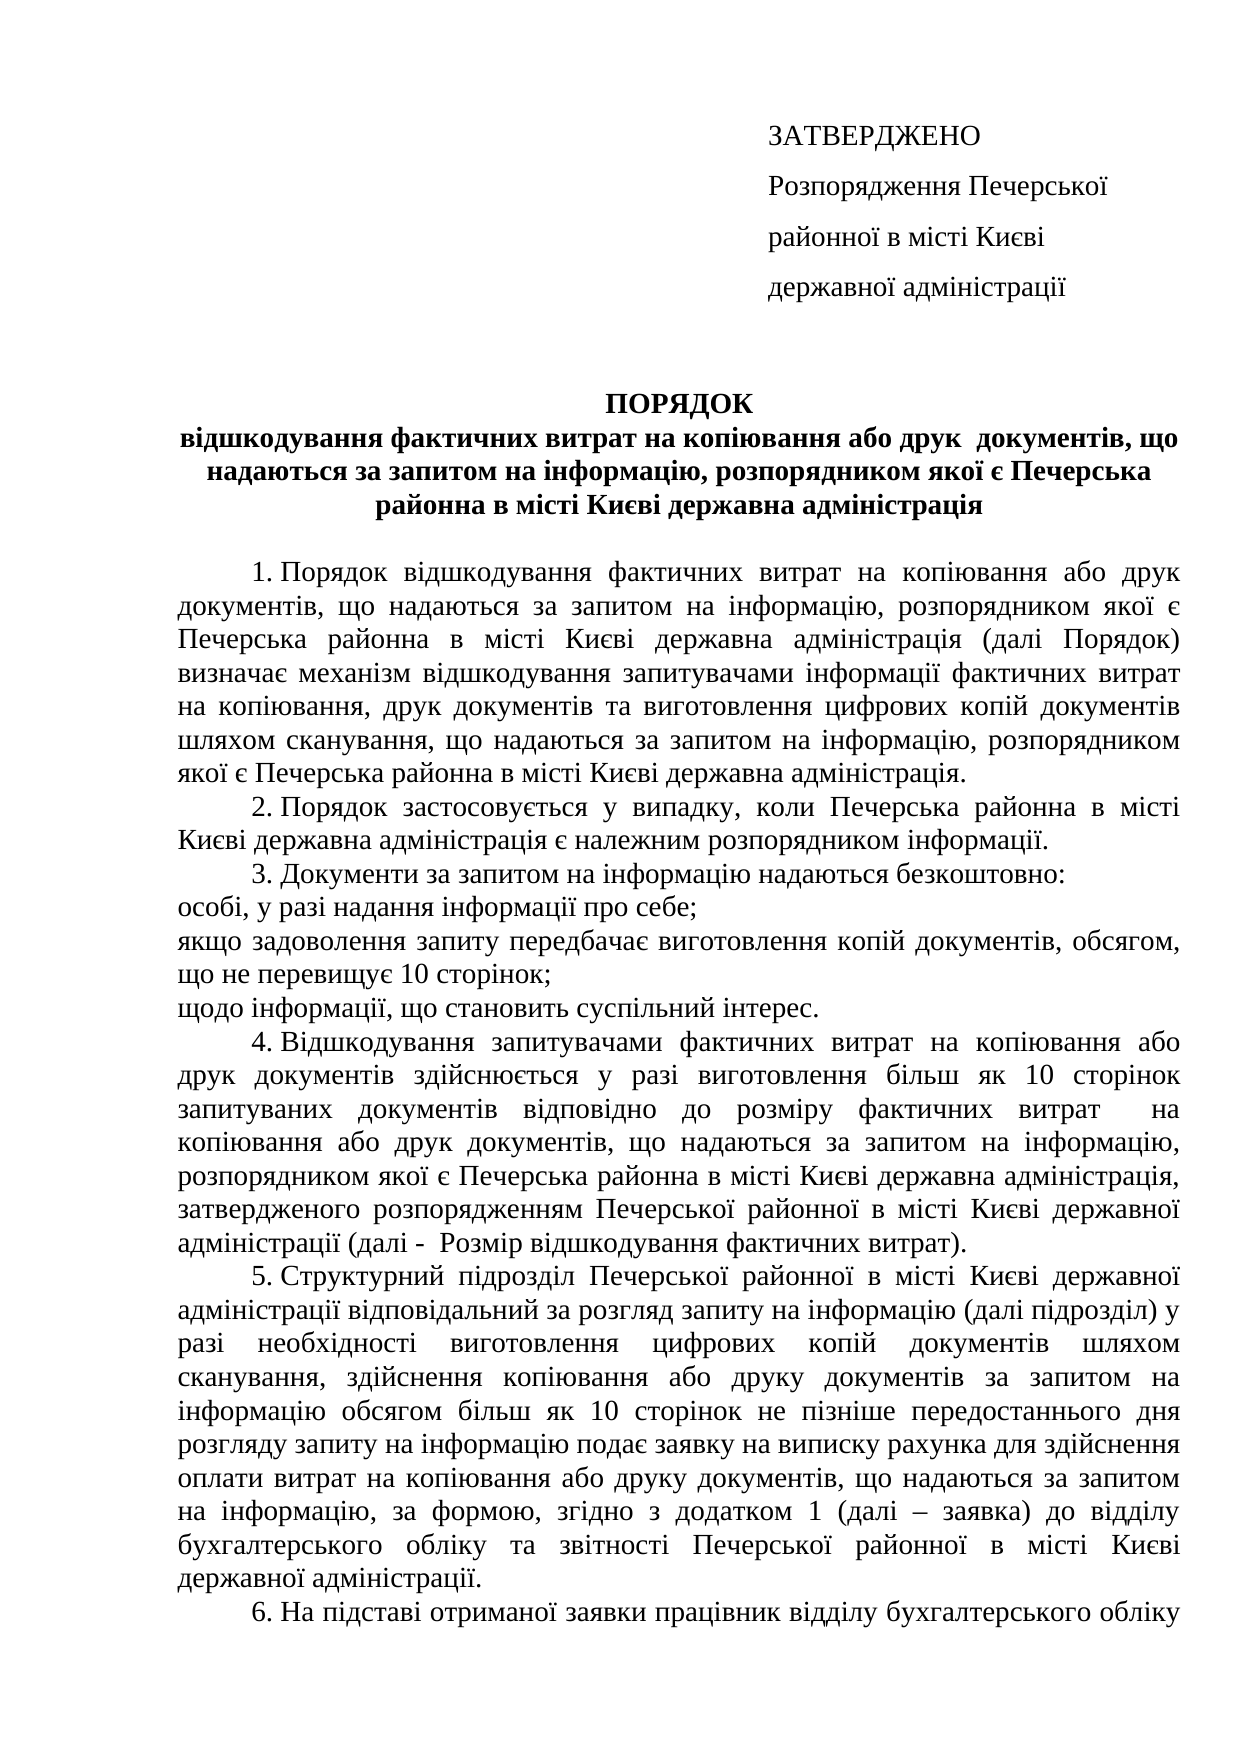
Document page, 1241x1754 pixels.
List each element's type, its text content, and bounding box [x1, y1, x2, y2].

text 1. Порядок відшкодування фактичних витрат на копіювання або друк документів, що надаються за запитом на інформацію, розпорядником якої є Печерська районна в місті Києві державна адміністрація (далі Порядок) визначає механізм відшкодування запитувачами інформації фактичних витрат на копіювання, друк документів та виготовлення цифрових копій документів шляхом сканування, що надаються за запитом на інформацію, розпорядником якої є Печерська районна в місті Києві державна адміністрація. [177, 554, 1181, 789]
text відшкодування фактичних витрат на копіювання або друк документів, що надаються за запитом на інформацію, розпорядником якої є Печерська районна в місті Києві державна адміністрація [177, 420, 1181, 521]
text ЗАТВЕРДЖЕНО [768, 118, 1181, 152]
text щодо інформації, що становить суспільний інтерес. [177, 990, 1181, 1024]
text Розпорядження Печерської [768, 168, 1181, 202]
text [177, 1594, 1181, 1627]
text 4. Відшкодування запитувачами фактичних витрат на копіювання або друк документів здійснюється у разі виготовлення більш як 10 сторінок запитуваних документів відповідно до розміру фактичних витрат на копіювання або друк документів, що надаються за запитом на інформацію, розпорядником якої є Печерська районна в місті Києві державна адміністрація, затвердженого розпорядженням Печерської районної в місті Києві державної адміністрації (далі - Розмір відшкодування фактичних витрат). [177, 1024, 1181, 1258]
text особі, у разі надання інформації про себе; [177, 889, 1181, 923]
text державної адміністрації [768, 269, 1181, 303]
text якщо задоволення запиту передбачає виготовлення копій документів, обсягом, що не перевищує 10 сторінок; [177, 923, 1181, 990]
text районної в місті Києві [768, 219, 1181, 252]
text 3. Документи за запитом на інформацію надаються безкоштовно: [177, 856, 1181, 889]
text 2. Порядок застосовується у випадку, коли Печерська районна в місті Києві державна адміністрація є належним розпорядником інформації. [177, 789, 1181, 856]
text ПОРЯДОК [177, 386, 1181, 420]
text 5. Структурний підрозділ Печерської районної в місті Києві державної адміністрації відповідальний за розгляд запиту на інформацію (далі підрозділ) у разі необхідності виготовлення цифрових копій документів шляхом сканування, здійснення копіювання або друку документів за запитом на інформацію обсягом більш як 10 сторінок не пізніше передостаннього дня розгляду запиту на інформацію подає заявку на виписку рахунка для здійснення оплати витрат на копіювання або друку документів, що надаються за запитом на інформацію, за формою, згідно з додатком 1 (далі – заявка) до відділу бухгалтерського обліку та звітності Печерської районної в місті Києві державної адміністрації. [177, 1258, 1181, 1594]
